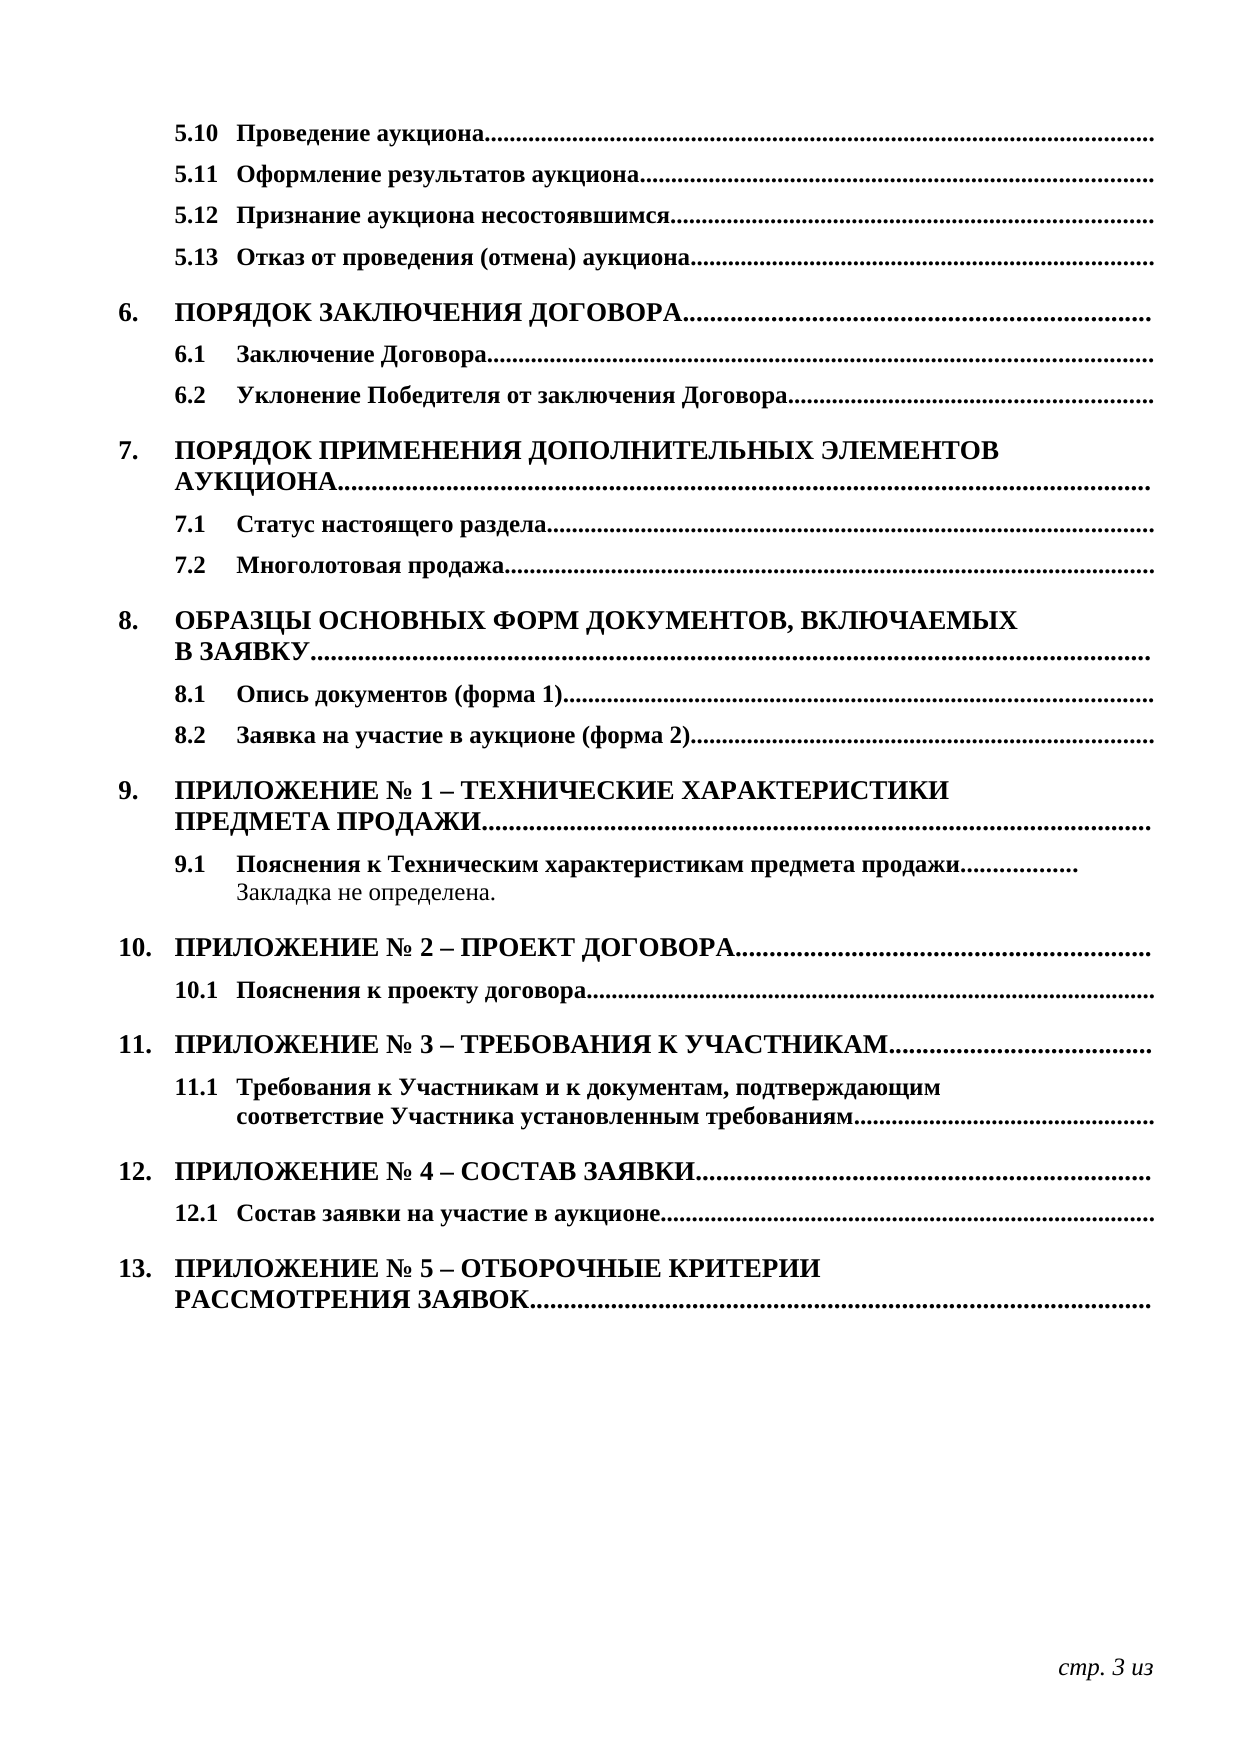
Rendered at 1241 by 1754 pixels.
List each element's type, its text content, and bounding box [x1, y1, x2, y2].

text 6. ПОРЯДОК ЗАКЛЮЧЕНИЯ ДОГОВОРА 22 [118, 296, 1033, 327]
text 6.2 Уклонение Победителя от заключения Договора 22 [174, 381, 1063, 409]
text 5.11 Оформление результатов аукциона 19 [174, 159, 1063, 188]
text 7. ПОРЯДОК ПРИМЕНЕНИЯ ДОПОЛНИТЕЛЬНЫХ ЭЛЕМЕНТОВ АУКЦИОНА 24 [118, 434, 1033, 497]
text 11. ПРИЛОЖЕНИЕ № 3 – ТРЕБОВАНИЯ К УЧАСТНИКАМ 49 [118, 1028, 1033, 1060]
text 8.1 Опись документов (форма 1) 25 [174, 679, 1063, 708]
text 9.1 Пояснения к Техническим характеристикам предмета продажи Ошибка! Закладка не определена. [174, 849, 1063, 906]
text 5.12 Признание аукциона несостоявшимся 20 [174, 201, 1063, 229]
text 11.1 Требования к Участникам и к документам, подтверждающим соответствие Участника установленным требованиям 49 [174, 1072, 1063, 1130]
text 13. ПРИЛОЖЕНИЕ № 5 – ОТБОРОЧНЫЕ КРИТЕРИИ РАССМОТРЕНИЯ ЗАЯВОК 55 [118, 1252, 1033, 1314]
text 10. ПРИЛОЖЕНИЕ № 2 – ПРОЕКТ ДОГОВОРА 37 [118, 931, 1033, 962]
text 7.1 Статус настоящего раздела 24 [174, 509, 1063, 538]
text 7.2 Многолотовая продажа 24 [174, 550, 1063, 579]
text 8.2 Заявка на участие в аукционе (форма 2) 27 [174, 720, 1063, 749]
text 12. ПРИЛОЖЕНИЕ № 4 – СОСТАВ ЗАЯВКИ 54 [118, 1155, 1033, 1186]
text 8. ОБРАЗЦЫ ОСНОВНЫХ ФОРМ ДОКУМЕНТОВ, ВКЛЮЧАЕМЫХ В ЗАЯВКУ 25 [118, 604, 1033, 666]
text 9. ПРИЛОЖЕНИЕ № 1 – ТЕХНИЧЕСКИЕ ХАРАКТЕРИСТИКИ ПРЕДМЕТА ПРОДАЖИ 32 [118, 774, 1033, 836]
text 6.1 Заключение Договора 22 [174, 339, 1063, 368]
text 5.13 Отказ от проведения (отмена) аукциона 20 [174, 242, 1063, 271]
text 12.1 Состав заявки на участие в аукционе 54 [174, 1198, 1063, 1227]
text 5.10 Проведение аукциона 18 [174, 118, 1063, 147]
text 10.1 Пояснения к проекту договора 41 [174, 975, 1063, 1003]
